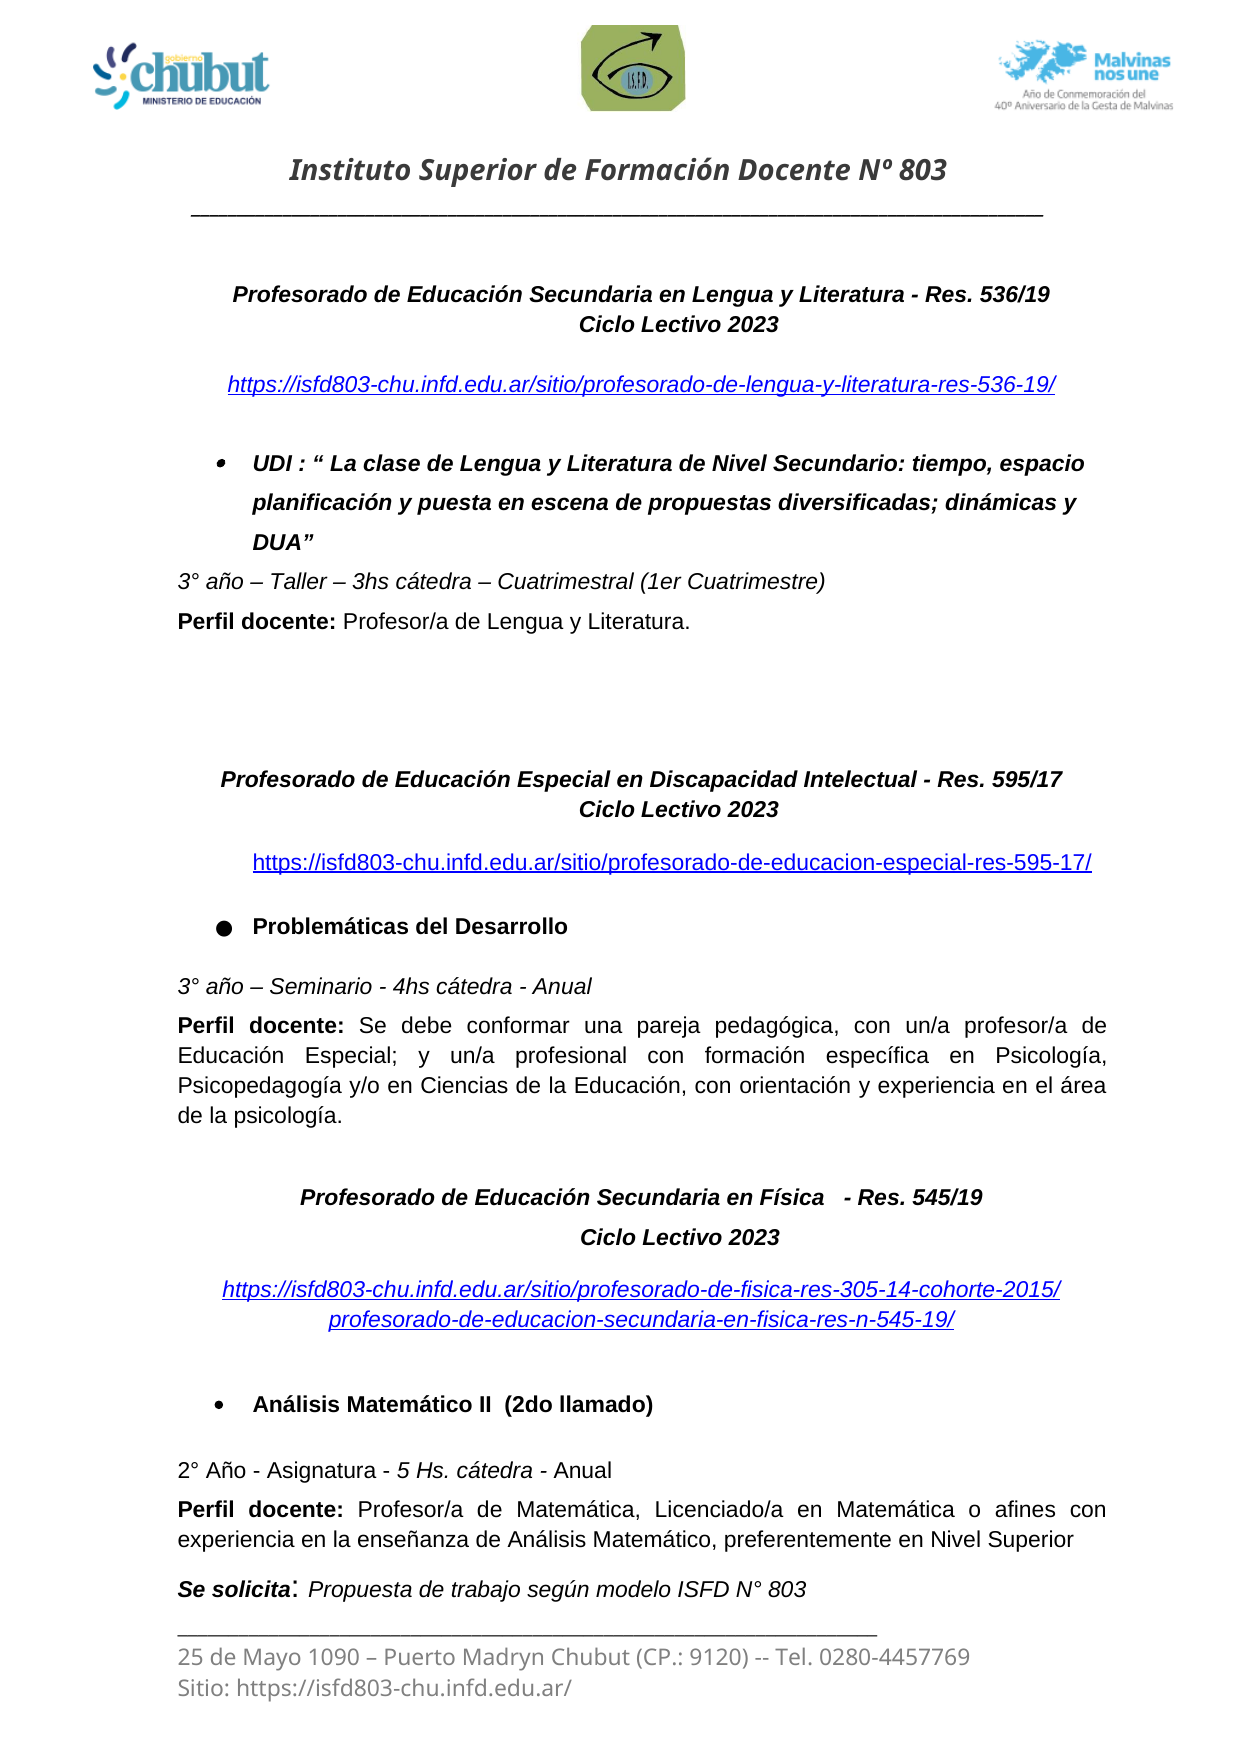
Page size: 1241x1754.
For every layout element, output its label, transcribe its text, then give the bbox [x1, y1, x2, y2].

list Análisis Matemático II (2do llamado) [215, 1391, 1107, 1418]
text Profesorado de Educación Especial en Discapacidad Intelectual - Res. 595/17 [177, 766, 1107, 792]
text Perfil docente: Profesor/a de Lengua y Literatura. [177, 608, 1107, 634]
picture [577, 25, 693, 112]
list Problemáticas del Desarrollo [215, 904, 1107, 946]
text https://isfd803-chu.infd.edu.ar/sitio/profesorado-de-educacion-especial-res-595-17/ [252, 848, 1107, 875]
text https://isfd803-chu.infd.edu.ar/sitio/profesorado-de-lengua-y-literatura-res-536-19/ [177, 371, 1107, 397]
text https://isfd803-chu.infd.edu.ar/sitio/profesorado-de-fisica-res-305-14-cohorte-2015/profesorado-de-educacion-secundaria-en-fisica-res-n-545-19/ [177, 1276, 1107, 1332]
text 2° Año - Asignatura - 5 Hs. cátedra - Anual [177, 1457, 1107, 1483]
text Ciclo Lectivo 2023 [252, 311, 1107, 338]
list UDI : “ La clase de Lengua y Literatura de Nivel Secundario: tiempo, espacio planificación y puesta en escena de propuestas diversificadas; dinámicas y DUA” [215, 450, 1107, 555]
text Se solicita: Propuesta de trabajo según modelo ISFD N° 803 [177, 1568, 1107, 1604]
text Perfil docente: Profesor/a de Matemática, Licenciado/a en Matemática o afines con experiencia en la enseñanza de Análisis Matemático, preferentemente en Nivel Superior [177, 1496, 1107, 1552]
text Perfil docente: Se debe conformar una pareja pedagógica, con un/a profesor/a de Educación Especial; y un/a profesional con formación específica en Psicología, Psicopedagogía y/o en Ciencias de la Educación, con orientación y experiencia en el área de la psicología. [177, 1012, 1107, 1128]
text Ciclo Lectivo 2023 [252, 796, 1107, 822]
text Profesorado de Educación Secundaria en Lengua y Literatura - Res. 536/19 [177, 281, 1107, 308]
picture [91, 35, 279, 123]
picture [985, 25, 1174, 124]
text Profesorado de Educación Secundaria en Física - Res. 545/19 [177, 1184, 1107, 1211]
text Ciclo Lectivo 2023 [252, 1224, 1107, 1250]
text 3° año – Taller – 3hs cátedra – Cuatrimestral (1er Cuatrimestre) [177, 568, 1107, 594]
text 3° año – Seminario - 4hs cátedra - Anual [177, 973, 1107, 999]
